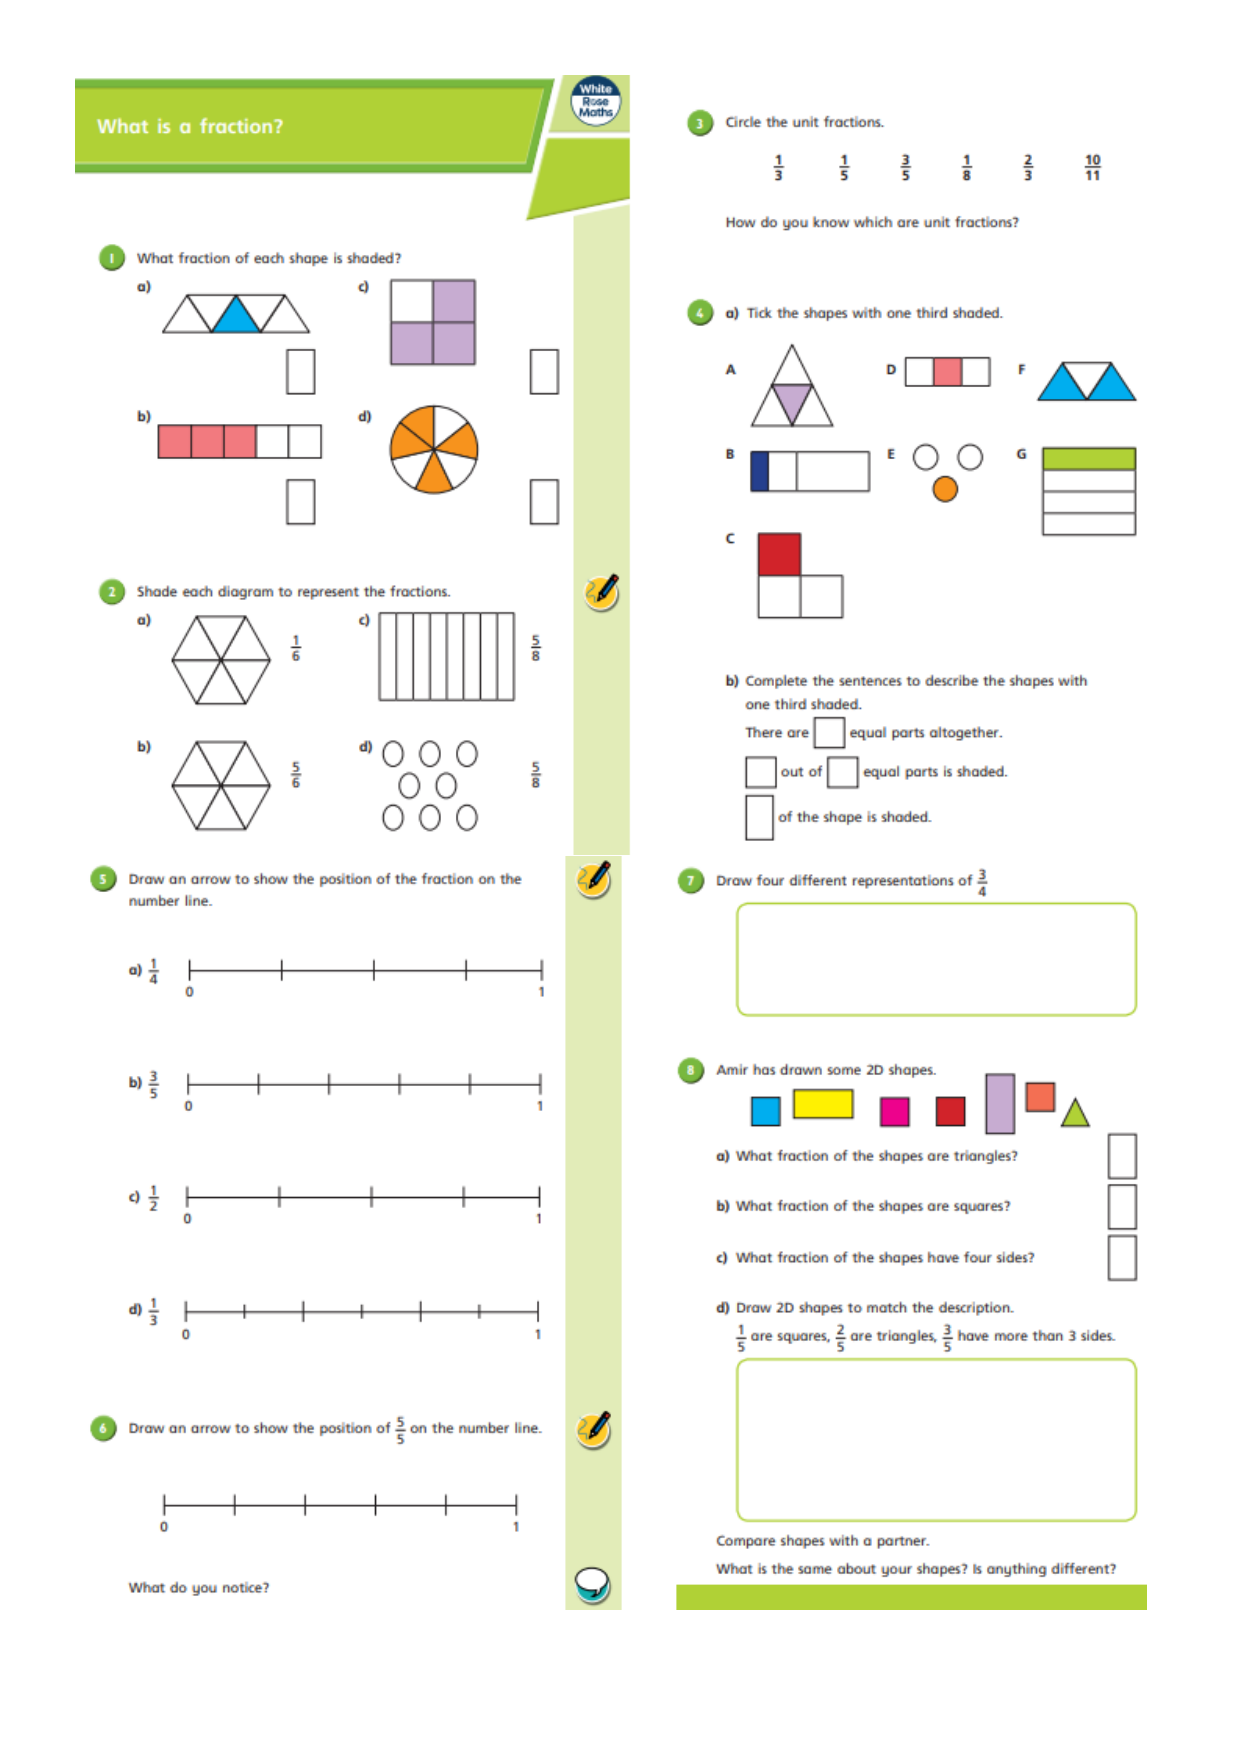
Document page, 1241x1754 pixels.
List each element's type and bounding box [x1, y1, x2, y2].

picture [75, 75, 1143, 855]
picture [75, 856, 1147, 1610]
